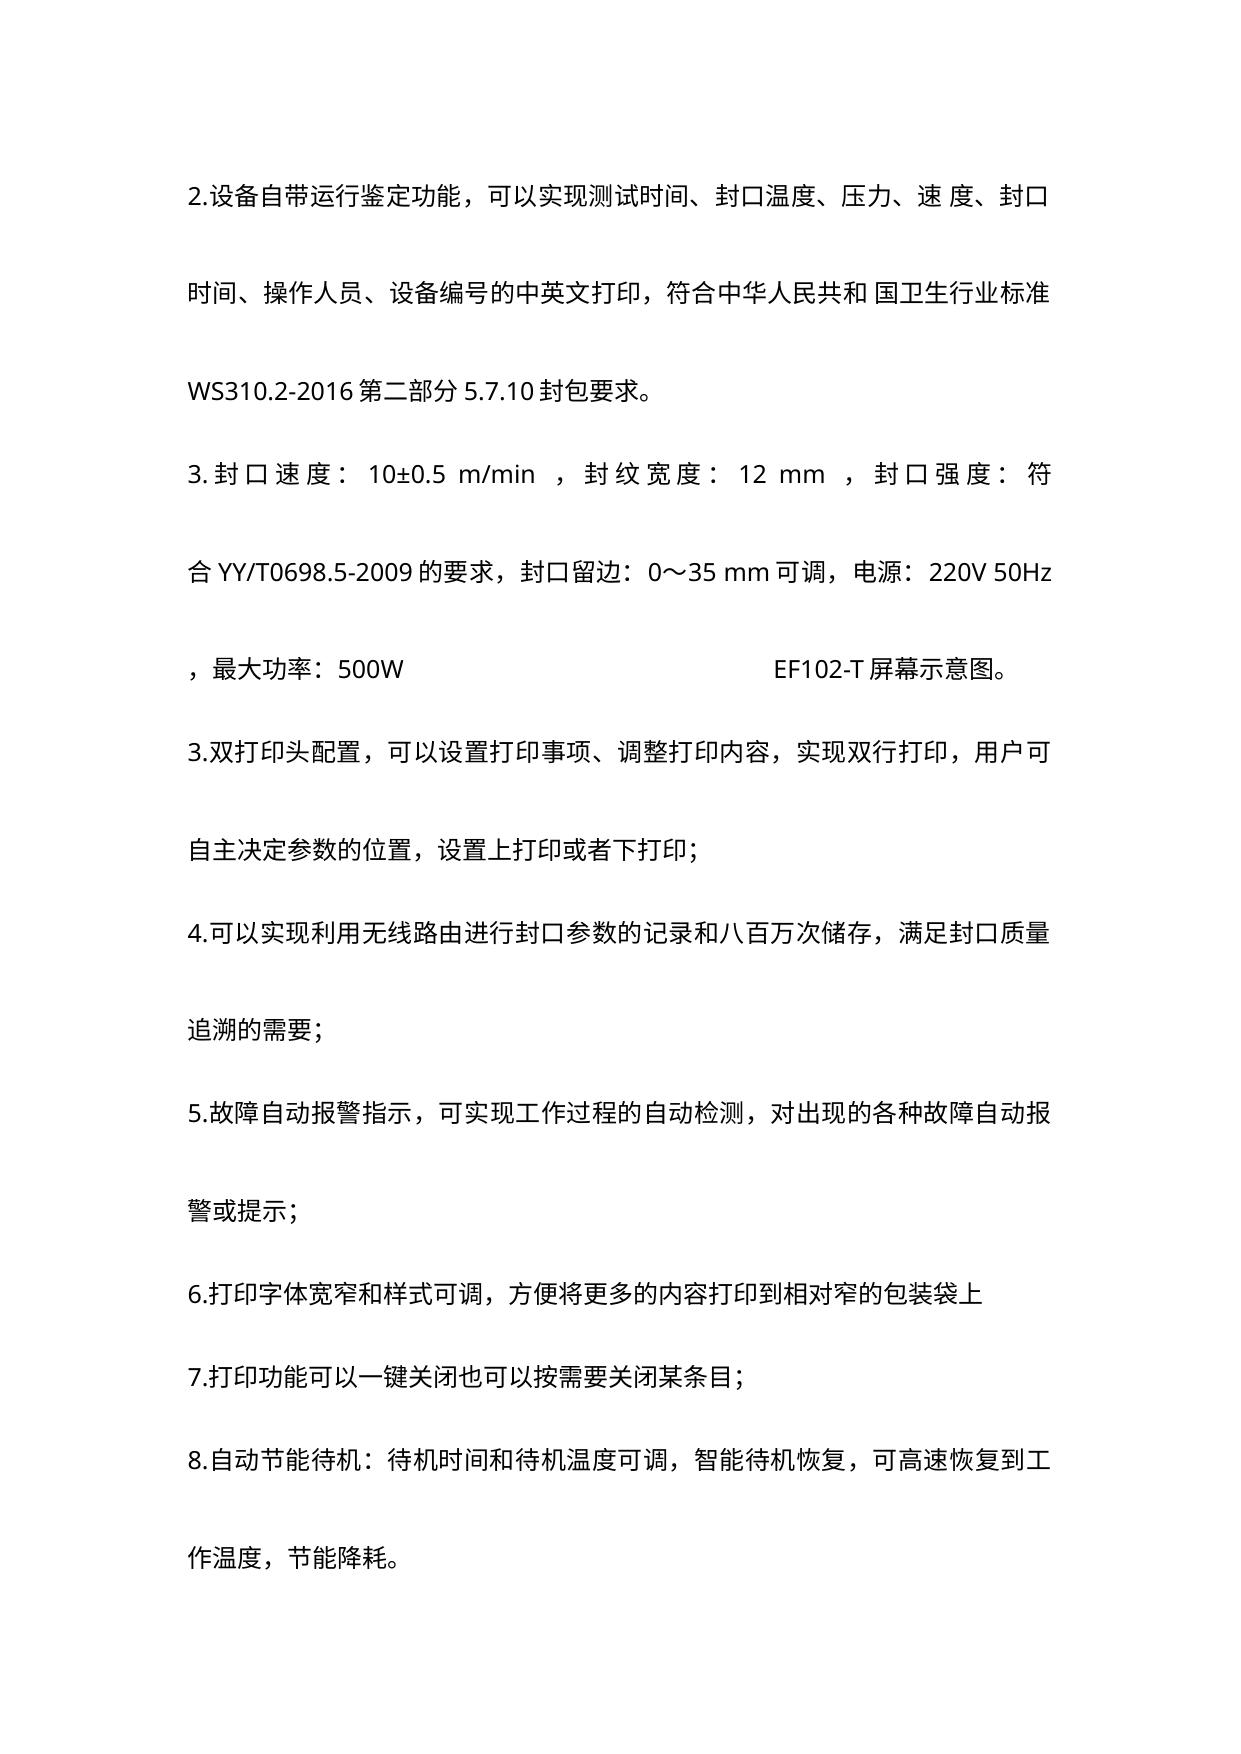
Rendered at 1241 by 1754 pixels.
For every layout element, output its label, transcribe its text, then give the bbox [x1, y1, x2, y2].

text 3.双打印头配置，可以设置打印事项、调整打印内容，实现双行打印，用户可自主决定参数的位置，设置上打印或者下打印； [187, 718, 1053, 881]
text 7.打印功能可以一键关闭也可以按需要关闭某条目； [187, 1343, 1053, 1408]
text 2.设备自带运行鉴定功能，可以实现测试时间、封口温度、压力、速 度、封口时间、操作人员、设备编号的中英文打印，符合中华人民共和 国卫生行业标准WS310.2-2016第二部分5.7.10封包要求。 [187, 162, 1053, 422]
text 3.封口速度：10±0.5 m/min ，封纹宽度：12 mm ，封口强度：符合YY/T0698.5-2009的要求，封口留边：0～35 mm可调，电源：220V 50Hz ，最大功率：500W EF102-T屏幕示意图。 [187, 440, 1053, 700]
text 5.故障自动报警指示，可实现工作过程的自动检测，对出现的各种故障自动报警或提示； [187, 1079, 1053, 1242]
text 6.打印字体宽窄和样式可调，方便将更多的内容打印到相对窄的包装袋上 [187, 1260, 1053, 1325]
text 8.自动节能待机：待机时间和待机温度可调，智能待机恢复，可高速恢复到工作温度，节能降耗。 [187, 1426, 1053, 1589]
text 4.可以实现利用无线路由进行封口参数的记录和八百万次储存，满足封口质量追溯的需要； [187, 899, 1053, 1061]
